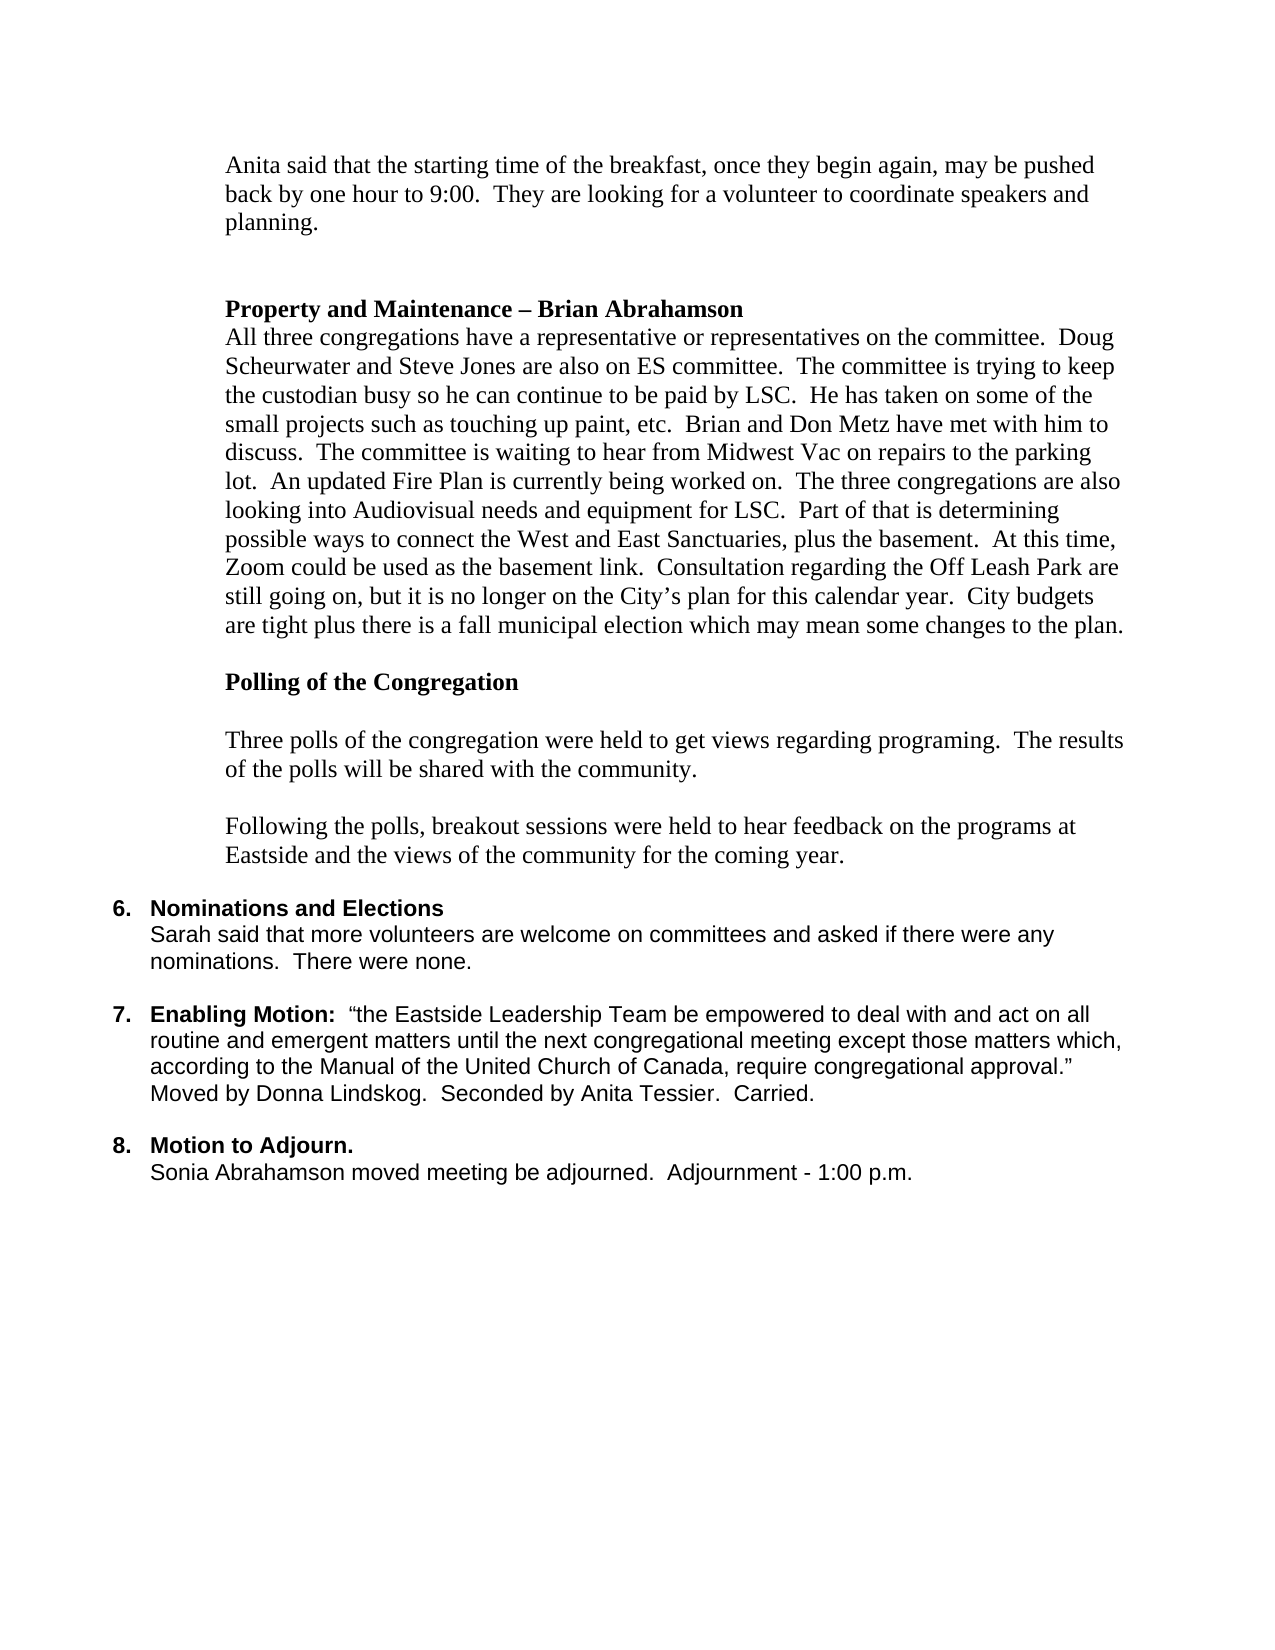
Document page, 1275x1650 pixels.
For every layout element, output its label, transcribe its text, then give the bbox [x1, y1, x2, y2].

text Following the polls, breakout sessions were held to hear feedback on the programs at Eastside and the views of the community for the coming year. [225, 811, 1125, 869]
list Nominations and Elections [112, 895, 1125, 921]
text All three congregations have a representative or representatives on the committee. Doug Scheurwater and Steve Jones are also on ES committee. The committee is trying to keep the custodian busy so he can continue to be paid by LSC. He has taken on some of the small projects such as touching up paint, etc. Brian and Don Metz have met with him to discuss. The committee is waiting to hear from Midwest Vac on repairs to the parking lot. An updated Fire Plan is currently being worked on. The three congregations are also looking into Audiovisual needs and equipment for LSC. Part of that is determining possible ways to connect the West and East Sanctuaries, plus the basement. At this time, Zoom could be used as the basement link. Consultation regarding the Off Leash Park are still going on, but it is no longer on the City’s plan for this calendar year. City budgets are tight plus there is a fall municipal election which may mean some changes to the plan. [225, 322, 1125, 639]
text Sarah said that more volunteers are welcome on committees and asked if there were any nominations. There were none. [150, 921, 1125, 974]
text Moved by Donna Lindskog. Seconded by Anita Tessier. Carried. [150, 1079, 1125, 1106]
list Motion to Adjourn. [112, 1132, 1125, 1159]
text Three polls of the congregation were held to get views regarding programing. The results of the polls will be shared with the community. [225, 725, 1125, 782]
list Enabling Motion: “the Eastside Leadership Team be empowered to deal with and act on all routine and emergent matters until the next congregational meeting except those matters which, according to the Manual of the United Church of Canada, require congregational approval.” [112, 1001, 1125, 1079]
text Sonia Abrahamson moved meeting be adjourned. Adjournment - 1:00 p.m. [150, 1159, 1125, 1185]
text Polling of the Congregation [225, 667, 1125, 696]
text Property and Maintenance – Brian Abrahamson [225, 294, 1125, 322]
text Anita said that the starting time of the breakfast, once they begin again, may be pushed back by one hour to 9:00. They are looking for a volunteer to coordinate speakers and planning. [225, 150, 1125, 236]
